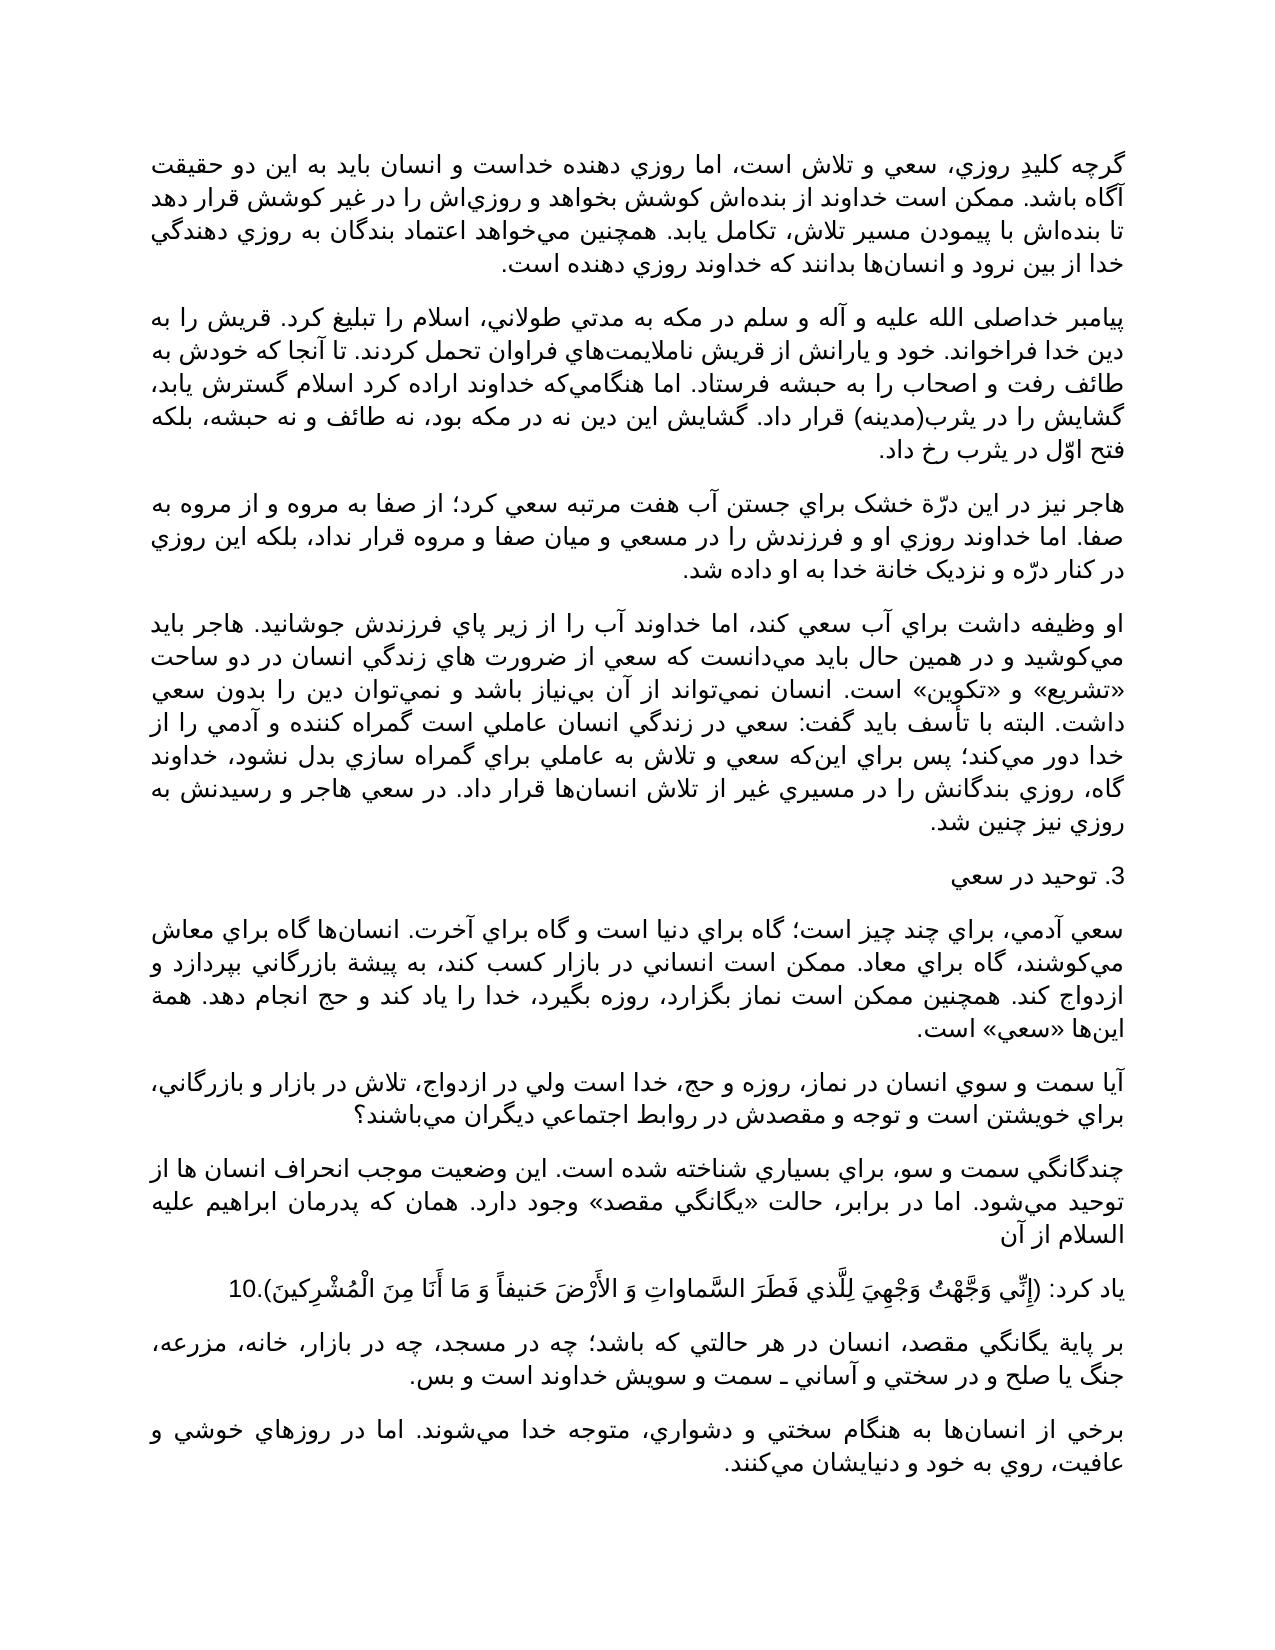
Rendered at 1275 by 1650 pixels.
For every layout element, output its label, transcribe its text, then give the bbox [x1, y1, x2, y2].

text چندگانگي سمت و سو، براي بسياري شناخته شده است. اين وضعيت موجب انحراف انسان ها از توحيد مي‌شود. اما در برابر، حالت «يگانگي مقصد» وجود دارد. همان که پدرمان ابراهيم علیه السلام از آن [150, 1154, 1125, 1249]
text برخي از انسان‌‌ها به هنگام سختي‌‌ و دشواري‌‌، متوجه خدا مي‌‌شوند. اما در روزهاي خوشي و عافيت، روي به خود و دنيایشان مي‌‌کنند. [150, 1415, 1125, 1477]
text هاجر نيز در اين درّة خشک براي جستن آب هفت مرتبه سعي کرد؛ از صفا به مروه و از مروه به صفا. اما خداوند روزي او و فرزندش را در مسعي و ميان صفا و مروه قرار نداد، بلکه اين روزي در کنار درّه و نزديک خانة خدا به او داده شد. [150, 489, 1125, 584]
text او وظيفه داشت براي آب سعي کند، اما خداوند آب را از زير پاي فرزندش جوشانيد. هاجر بايد مي‌‌کوشيد و در همين حال بايد مي‌‌دانست که سعي از ضرورت هاي زندگي انسان در دو ساحت «تشريع» و «تکوين» است. انسان نمي‌‌تواند از آن بي‌‌نياز باشد و نمي‌‌توان دين را بدون سعي داشت. البته با تأسف بايد گفت: سعي در زندگي انسان عاملي است گمراه کننده و آدمي را از خدا دور مي‌‌کند؛ پس براي اين‌‌که سعي و تلاش به عاملي براي گمراه سازي بدل نشود، خداوند گاه، روزي بندگانش را در مسيري غير از تلاش انسان‌‌ها قرار داد. در سعي هاجر و رسيدنش به روزي نيز چنين شد. [150, 609, 1125, 836]
text بر پاية يگانگي مقصد، انسان در هر حالتي که باشد؛ چه در مسجد، چه در بازار، خانه، مزرعه، جنگ يا صلح و در سختي و آساني ـ سمت و سويش خداوند است و بس. [150, 1328, 1125, 1390]
text ياد کرد: (إِنِّي وَجَّهْتُ وَجْهِيَ لِلَّذي فَطَرَ السَّماواتِ وَ الأَرْضَ حَنيفاً وَ مَا أَنَا مِنَ الْمُشْرِكينَ).10 [150, 1274, 1125, 1303]
text 3. توحيد در سعي [150, 861, 1125, 889]
text سعي آدمي، براي چند چيز است؛ گاه براي دنيا است و گاه براي آخرت. انسان‌‌ها گاه براي معاش مي‌‌کوشند، گاه براي معاد. ممکن است انساني در بازار کسب کند، به پيشة بازرگاني بپردازد و ازدواج کند. همچنين ممکن است نماز بگزارد، روزه بگيرد، خدا را ياد کند و حج انجام دهد. همة اين‌‌ها «سعي» است. [150, 914, 1125, 1042]
text آيا سمت و سوي انسان در نماز، روزه و حج، خدا است ولي در ازدواج، تلاش در بازار و بازرگاني، براي خويشتن است و توجه و مقصدش در روابط اجتماعي ديگران مي‌باشند؟ [150, 1067, 1125, 1129]
text گرچه کليدِ روزي، سعي و تلاش است، اما روزي دهنده خداست و انسان بايد به اين دو حقيقت آگاه باشد. ممکن است خداوند از بنده‌‌اش کوشش بخواهد و روزي‌‌اش را در غير کوشش قرار دهد تا بنده‌‌اش با پيمودن مسير تلاش، تکامل يابد. همچنين مي‌‌خواهد اعتماد بندگان به روزي دهندگي خدا از بين نرود و انسان‌‌ها بدانند که خداوند روزي دهنده است. [150, 150, 1125, 278]
text پيامبر خداصلی الله علیه و آله و سلم در مکه به مدتي طولاني، اسلام را تبليغ کرد. قريش را به دين خدا فراخواند. خود و يارانش از قريش ناملايمت‌‌هاي فراوان تحمل کردند. تا آنجا که خودش به طائف رفت و اصحاب را به حبشه فرستاد. اما هنگامي‌‌که خداوند اراده کرد اسلام گسترش يابد، گشايش را در يثرب(مدينه) قرار داد. گشايش اين دين نه در مکه بود، نه طائف و نه حبشه، بلکه فتح اوّل در يثرب رخ داد. [150, 303, 1125, 464]
